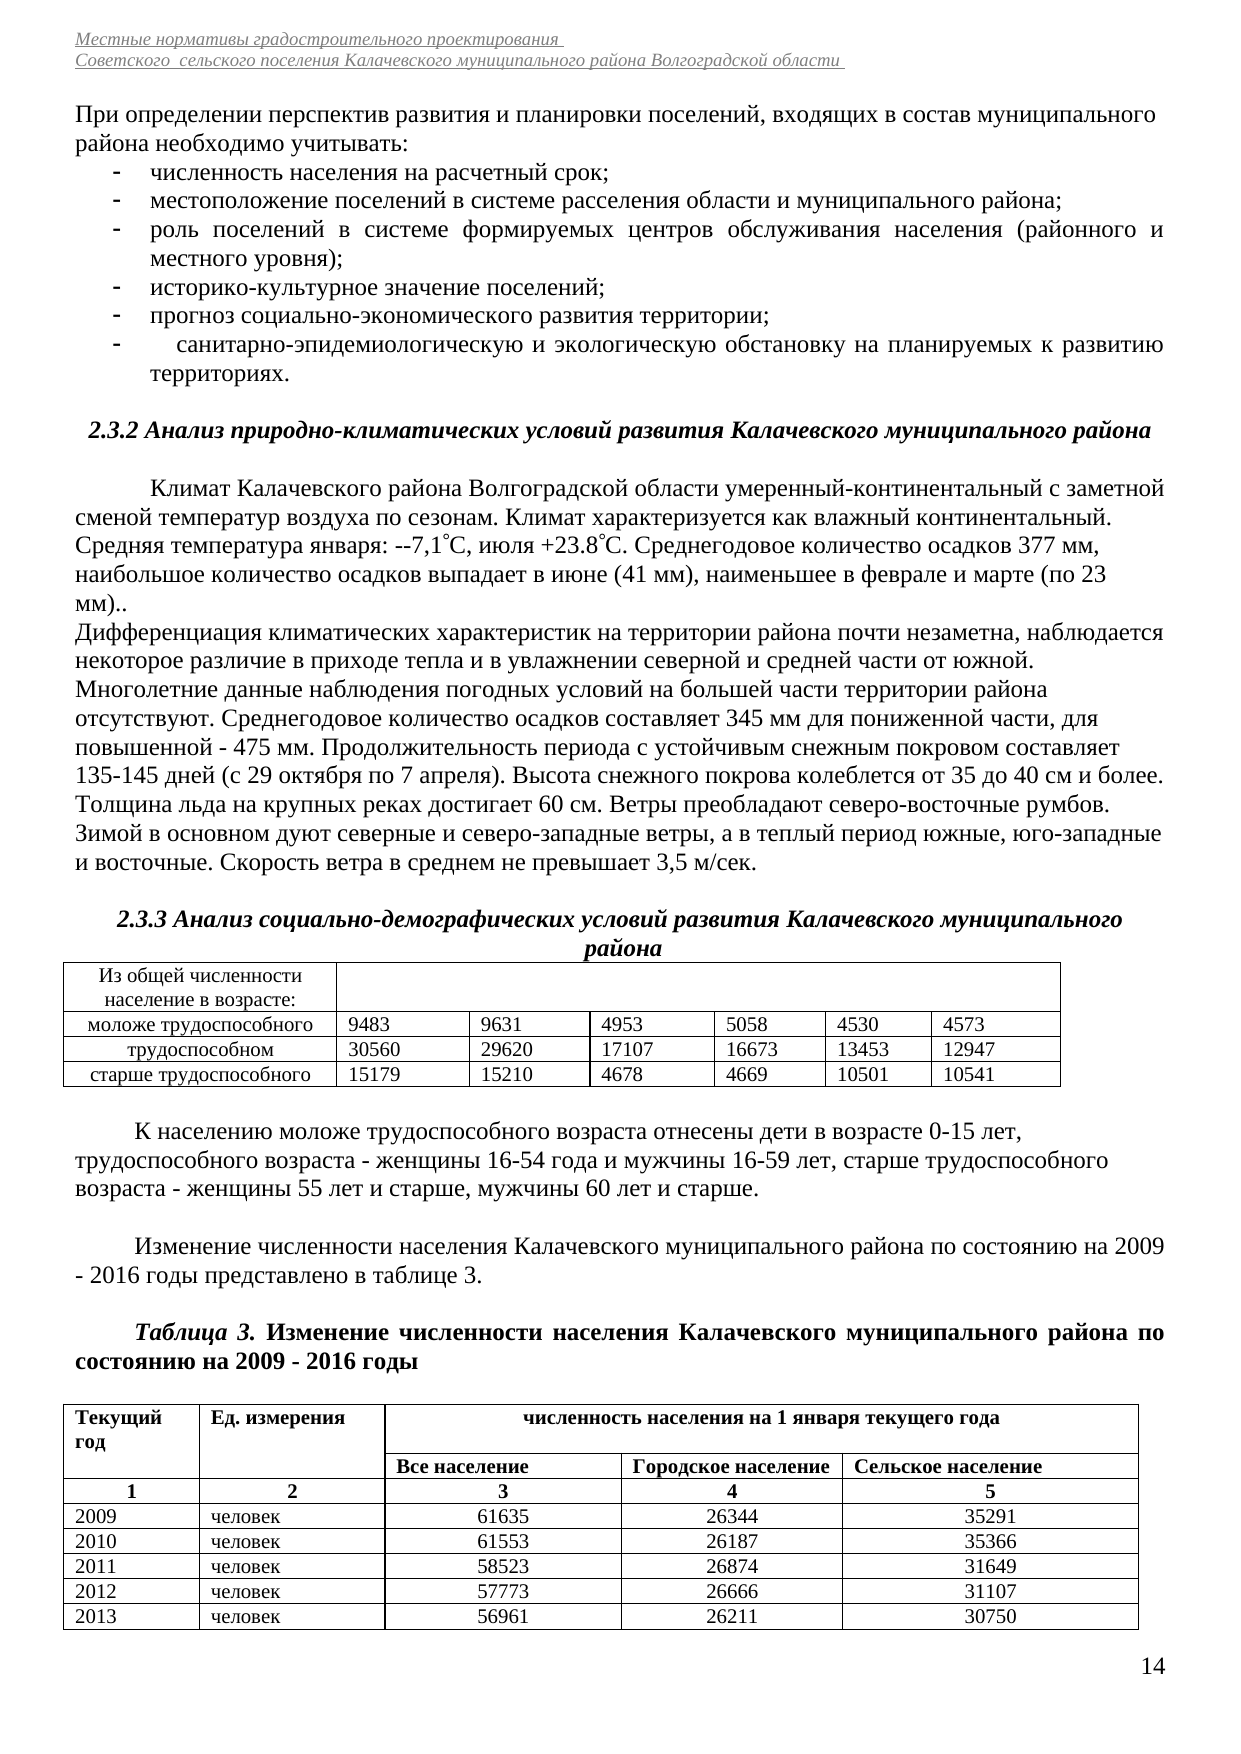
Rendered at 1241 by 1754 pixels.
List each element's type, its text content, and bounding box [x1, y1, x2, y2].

table_cell Городское население [622, 1454, 842, 1478]
table_header Из общей численности население в возрасте: [64, 963, 336, 1011]
table_cell 10541 [932, 1062, 1060, 1086]
table_cell 4953 [591, 1012, 714, 1036]
text Таблица 3. Изменение численности населения Калачевского муниципального района по состоянию на 2009 - 2016 годы [75, 1317, 1165, 1375]
table_cell старше трудоспособного [64, 1062, 336, 1086]
table_cell 10501 [826, 1062, 931, 1086]
table_cell 31107 [843, 1579, 1138, 1603]
table_cell человек [200, 1604, 384, 1628]
table_cell 12947 [932, 1037, 1060, 1061]
table_cell 5058 [715, 1012, 825, 1036]
text К населению моложе трудоспособного возраста отнесены дети в возрасте 0-15 лет, трудоспособного возраста - женщины 16-54 года и мужчины 16-59 лет, старше трудоспособного возраста - женщины 55 лет и старше, мужчины 60 лет и старше. [75, 1116, 1165, 1202]
list санитарно-эпидемиологическую и экологическую обстановку на планируемых к развитию территориях. [112, 329, 1165, 387]
table_cell 2013 [64, 1604, 199, 1628]
table_cell 5 [843, 1479, 1138, 1503]
table_cell 31649 [843, 1554, 1138, 1578]
table_cell 4669 [715, 1062, 825, 1086]
table_cell 26344 [622, 1504, 842, 1528]
table_cell человек [200, 1504, 384, 1528]
subtitle 2.3.2 Анализ природно-климатических условий развития Калачевского муниципального района [75, 416, 1165, 444]
table_cell 2011 [64, 1554, 199, 1578]
text Изменение численности населения Калачевского муниципального района по состоянию на 2009 - 2016 годы представлено в таблице 3. [75, 1231, 1165, 1288]
table_cell 26211 [622, 1604, 842, 1628]
table_cell 29620 [470, 1037, 589, 1061]
table_cell 4 [622, 1479, 842, 1503]
table_cell 2009 [64, 1504, 199, 1528]
table_cell Сельское население [843, 1454, 1138, 1478]
list роль поселений в системе формируемых центров обслуживания населения (районного и местного уровня); [112, 214, 1165, 272]
table_cell 9483 [337, 1012, 469, 1036]
subtitle района [75, 933, 1165, 962]
table_cell 57773 [386, 1579, 621, 1603]
table_cell 61553 [386, 1529, 621, 1553]
table_cell 17107 [591, 1037, 714, 1061]
table_cell 4530 [826, 1012, 931, 1036]
table_cell трудоспособном [64, 1037, 336, 1061]
table_cell 2010 [64, 1529, 199, 1553]
table_cell 58523 [386, 1554, 621, 1578]
table_cell 56961 [386, 1604, 621, 1628]
table_cell 35366 [843, 1529, 1138, 1553]
list прогноз социально-экономического развития территории; [112, 301, 1165, 329]
list численность населения на расчетный срок; [112, 157, 1165, 186]
table_cell моложе трудоспособного [64, 1012, 336, 1036]
table_cell человек [200, 1579, 384, 1603]
table_cell человек [200, 1529, 384, 1553]
table_header Текущий год [64, 1405, 199, 1478]
table_cell 26874 [622, 1554, 842, 1578]
table_cell 4573 [932, 1012, 1060, 1036]
table_cell 15210 [470, 1062, 589, 1086]
table_cell 16673 [715, 1037, 825, 1061]
subtitle 2.3.3 Анализ социально-демографических условий развития Калачевского муниципального [75, 904, 1165, 933]
table_cell 26187 [622, 1529, 842, 1553]
table_cell человек [200, 1554, 384, 1578]
text Климат Калачевского района Волгоградской области умеренный-континентальный с заметной сменой температур воздуха по сезонам. Климат характеризуется как влажный континентальный. Средняя температура января: --7,1С, июля +23.8С. Среднегодовое количество осадков 377 мм, наибольшое количество осадков выпадает в июне (41 мм), наименьшее в феврале и марте (по 23 мм).. [75, 473, 1165, 617]
table_cell 4678 [591, 1062, 714, 1086]
table_header численность населения на 1 января текущего года [386, 1405, 1138, 1453]
table_cell 30750 [843, 1604, 1138, 1628]
list местоположение поселений в системе расселения области и муниципального района; [112, 186, 1165, 214]
table_header Ед. измерения [200, 1405, 384, 1478]
table_header [337, 963, 1060, 1011]
table_cell 1 [64, 1479, 199, 1503]
table_cell 13453 [826, 1037, 931, 1061]
list историко-культурное значение поселений; [112, 272, 1165, 301]
table_cell 61635 [386, 1504, 621, 1528]
table_cell 30560 [337, 1037, 469, 1061]
text Дифференциация климатических характеристик на территории района почти незаметна, наблюдается некоторое различие в приходе тепла и в увлажнении северной и средней части от южной. Многолетние данные наблюдения погодных условий на большей части территории района отсутствуют. Среднегодовое количество осадков составляет 345 мм для пониженной части, для повышенной - 475 мм. Продолжительность периода с устойчивым снежным покровом составляет 135-145 дней (с 29 октября по 7 апреля). Высота снежного покрова колеблется от 35 до 40 см и более. Толщина льда на крупных реках достигает 60 см. Ветры преобладают северо-восточные румбов. Зимой в основном дуют северные и северо-западные ветры, а в теплый период южные, юго-западные и восточные. Скорость ветра в среднем не превышает 3,5 м/сек. [75, 617, 1165, 876]
table_cell 9631 [470, 1012, 589, 1036]
table_cell 2 [200, 1479, 384, 1503]
table_cell 15179 [337, 1062, 469, 1086]
table_cell Все население [386, 1454, 621, 1478]
table_cell 2012 [64, 1579, 199, 1603]
table_cell 26666 [622, 1579, 842, 1603]
text При определении перспектив развития и планировки поселений, входящих в состав муниципального района необходимо учитывать: [75, 99, 1165, 157]
table_cell 3 [386, 1479, 621, 1503]
table_cell 35291 [843, 1504, 1138, 1528]
